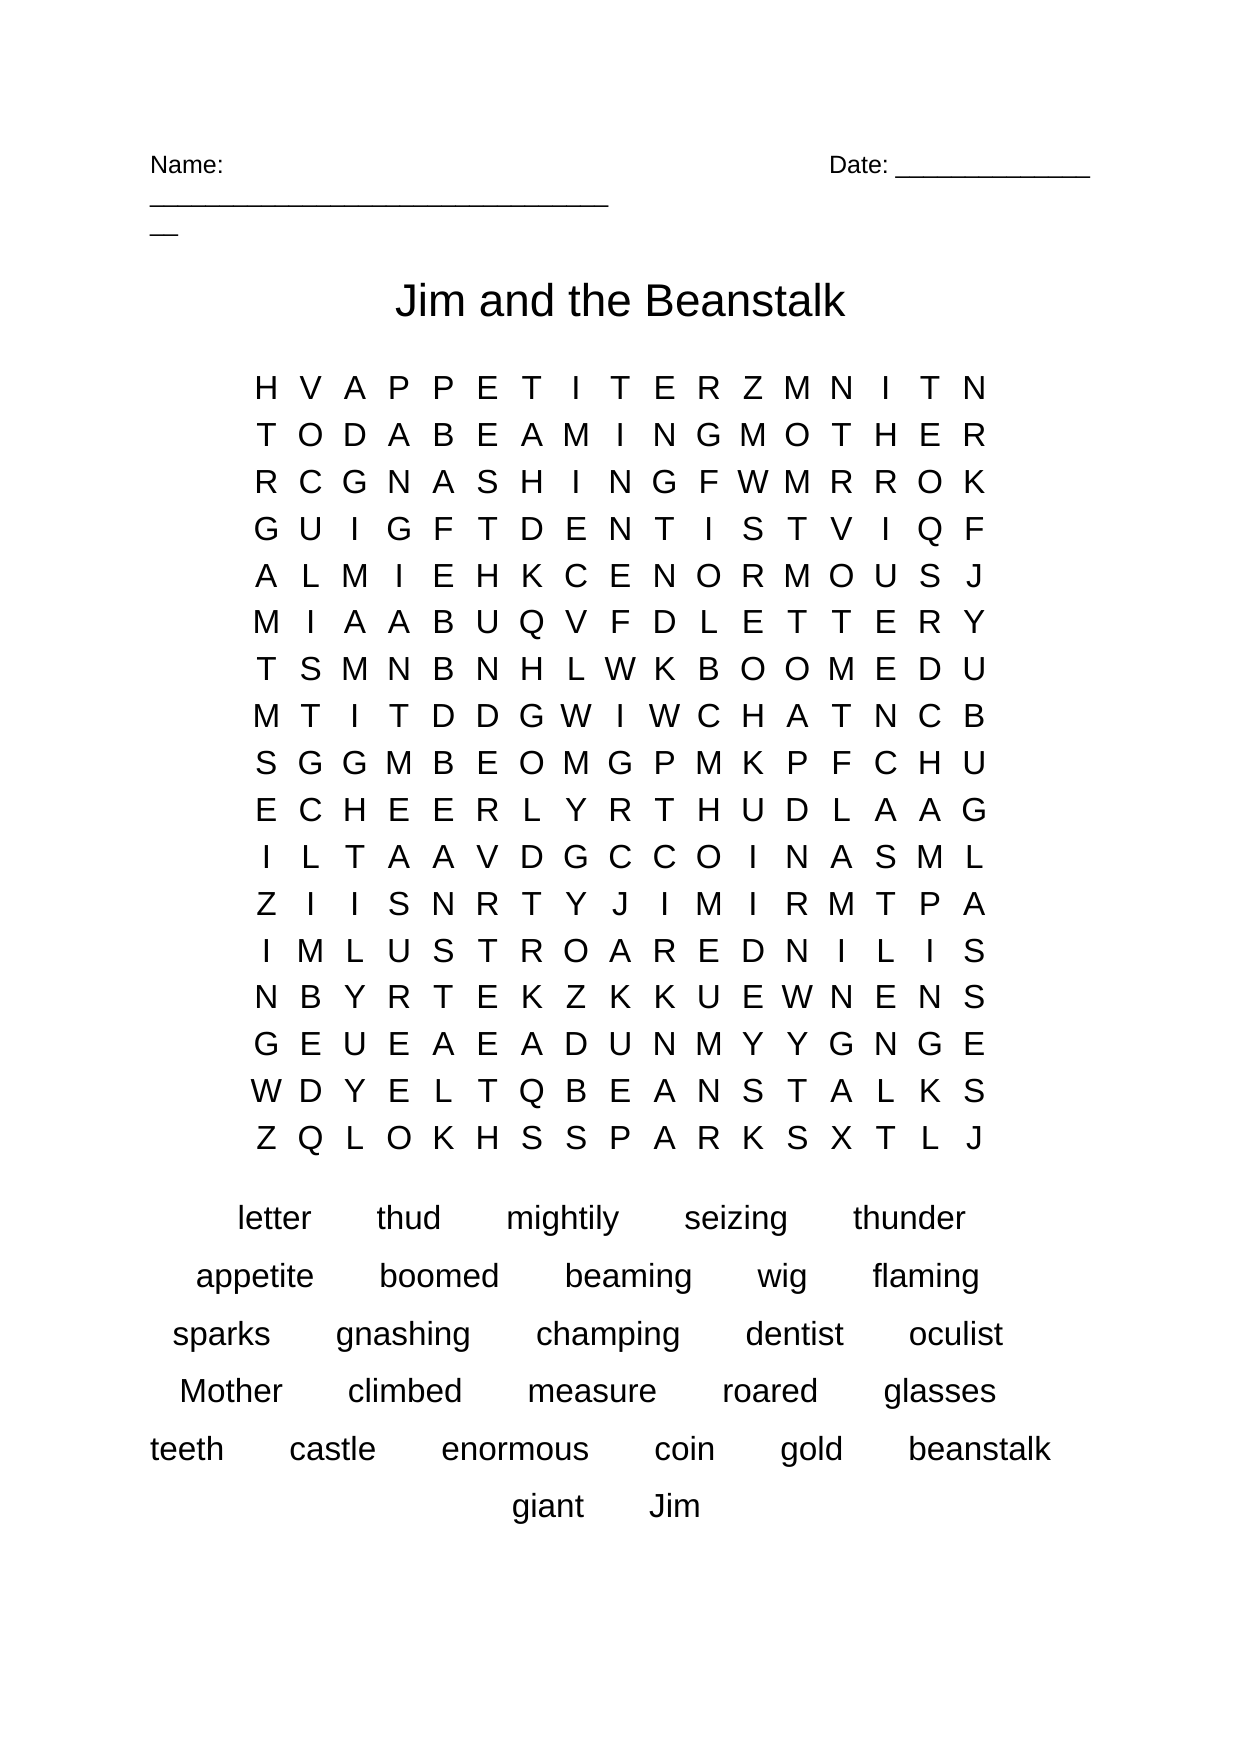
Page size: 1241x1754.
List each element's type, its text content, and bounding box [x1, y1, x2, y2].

table_cell G [377, 505, 421, 551]
table_cell R [598, 786, 642, 833]
table_cell T [465, 926, 509, 973]
table_cell N [642, 551, 686, 598]
table_cell B [421, 598, 465, 645]
table_cell U [377, 926, 421, 973]
table_cell P [642, 739, 686, 786]
table_cell B [288, 973, 332, 1020]
table_cell Y [554, 880, 598, 926]
table_cell O [377, 1114, 421, 1161]
table_cell K [510, 973, 554, 1020]
table_cell H [510, 458, 554, 504]
title Jim and the Beanstalk [150, 274, 1090, 326]
table_cell I [377, 551, 421, 598]
table_cell I [244, 833, 288, 879]
table_cell L [510, 786, 554, 833]
table_cell R [510, 926, 554, 973]
table_cell B [952, 692, 996, 739]
table_cell Y [333, 1067, 377, 1114]
table_header Date: ______________ [620, 150, 1090, 274]
table_cell E [731, 973, 775, 1020]
table_cell T [465, 1067, 509, 1114]
table_cell N [377, 458, 421, 504]
table_cell N [863, 692, 908, 739]
table_cell D [510, 833, 554, 879]
table_header I [554, 364, 598, 411]
table_cell R [465, 880, 509, 926]
table_cell K [731, 739, 775, 786]
table_cell T [244, 411, 288, 458]
table_cell D [510, 505, 554, 551]
table_cell J [952, 551, 996, 598]
table_cell G [244, 1020, 288, 1067]
table_cell O [510, 739, 554, 786]
table_cell G [333, 739, 377, 786]
table_cell T [775, 505, 819, 551]
table_cell F [421, 505, 465, 551]
table_cell S [244, 739, 288, 786]
table_cell Q [510, 1067, 554, 1114]
table_cell C [686, 692, 731, 739]
table_cell G [510, 692, 554, 739]
table_cell Q [510, 598, 554, 645]
table_cell T [775, 598, 819, 645]
table_cell A [377, 411, 421, 458]
table_cell C [598, 833, 642, 879]
table_cell S [908, 551, 952, 598]
table_cell Z [244, 1114, 288, 1161]
table_cell A [510, 1020, 554, 1067]
table_cell A [244, 551, 288, 598]
table_cell R [377, 973, 421, 1020]
table_cell B [421, 411, 465, 458]
table_cell I [554, 458, 598, 504]
table_cell G [908, 1020, 952, 1067]
table_cell Y [775, 1020, 819, 1067]
table_cell L [863, 926, 908, 973]
table_cell E [377, 786, 421, 833]
table_cell N [421, 880, 465, 926]
table_cell E [908, 411, 952, 458]
table_cell I [333, 880, 377, 926]
table_cell H [731, 692, 775, 739]
table_cell I [288, 598, 332, 645]
table_cell A [510, 411, 554, 458]
table_cell R [244, 458, 288, 504]
table_cell M [775, 458, 819, 504]
table_cell O [554, 926, 598, 973]
table_cell Y [731, 1020, 775, 1067]
table_cell Z [554, 973, 598, 1020]
table_cell N [686, 1067, 731, 1114]
table_cell I [288, 880, 332, 926]
table_header T [908, 364, 952, 411]
table_cell L [288, 551, 332, 598]
table_cell T [819, 598, 863, 645]
table_cell A [421, 1020, 465, 1067]
table_header E [465, 364, 509, 411]
table_cell K [421, 1114, 465, 1161]
table_header Z [731, 364, 775, 411]
table_cell S [377, 880, 421, 926]
table_cell H [465, 551, 509, 598]
table_header Name: ___________________________________ [150, 150, 620, 274]
table_cell Y [952, 598, 996, 645]
table_cell F [819, 739, 863, 786]
table_cell K [598, 973, 642, 1020]
table_cell I [244, 926, 288, 973]
table_header H [244, 364, 288, 411]
table_header I [863, 364, 908, 411]
table_cell W [244, 1067, 288, 1114]
table_cell G [686, 411, 731, 458]
table_cell K [642, 645, 686, 692]
table_cell A [642, 1067, 686, 1114]
table_cell V [465, 833, 509, 879]
table_cell V [554, 598, 598, 645]
table_cell M [288, 926, 332, 973]
table_cell S [421, 926, 465, 973]
table_cell R [465, 786, 509, 833]
table_cell O [288, 411, 332, 458]
table_cell M [686, 1020, 731, 1067]
table_cell V [819, 505, 863, 551]
table_cell N [598, 458, 642, 504]
table_cell U [333, 1020, 377, 1067]
table_header M [775, 364, 819, 411]
table_cell D [731, 926, 775, 973]
table_cell N [775, 833, 819, 879]
table_cell A [421, 458, 465, 504]
table_cell E [465, 973, 509, 1020]
table_cell M [686, 739, 731, 786]
table_cell D [908, 645, 952, 692]
table_cell J [598, 880, 642, 926]
table_cell O [686, 833, 731, 879]
table_cell D [288, 1067, 332, 1114]
table_cell R [863, 458, 908, 504]
table_cell H [510, 645, 554, 692]
table_header P [421, 364, 465, 411]
table_cell T [244, 645, 288, 692]
table_header T [598, 364, 642, 411]
table_cell M [554, 411, 598, 458]
table_cell I [333, 505, 377, 551]
table_cell Q [288, 1114, 332, 1161]
table_cell S [731, 1067, 775, 1114]
table_cell I [642, 880, 686, 926]
table_cell G [244, 505, 288, 551]
table_cell I [686, 505, 731, 551]
table_cell I [819, 926, 863, 973]
table_cell T [510, 880, 554, 926]
table_cell I [863, 505, 908, 551]
table_cell U [863, 551, 908, 598]
table_cell B [686, 645, 731, 692]
table_cell S [554, 1114, 598, 1161]
table_cell W [554, 692, 598, 739]
table_cell E [465, 739, 509, 786]
table_cell N [819, 973, 863, 1020]
table_cell A [333, 598, 377, 645]
table_cell M [819, 645, 863, 692]
table_cell M [244, 598, 288, 645]
table_cell I [333, 692, 377, 739]
table_cell H [465, 1114, 509, 1161]
table_cell N [244, 973, 288, 1020]
table_cell M [377, 739, 421, 786]
table_cell G [333, 458, 377, 504]
table_cell U [686, 973, 731, 1020]
table_cell A [863, 786, 908, 833]
table_cell S [952, 1067, 996, 1114]
table_cell L [686, 598, 731, 645]
table_cell A [952, 880, 996, 926]
table_cell O [819, 551, 863, 598]
table_cell E [421, 786, 465, 833]
table_cell H [908, 739, 952, 786]
table_cell L [863, 1067, 908, 1114]
table_cell Y [333, 973, 377, 1020]
table_cell G [952, 786, 996, 833]
table_cell N [908, 973, 952, 1020]
table_cell L [908, 1114, 952, 1161]
table_cell L [952, 833, 996, 879]
table_cell D [465, 692, 509, 739]
table_cell E [377, 1067, 421, 1114]
table_cell N [377, 645, 421, 692]
table_cell S [775, 1114, 819, 1161]
table_cell F [686, 458, 731, 504]
table_cell J [952, 1114, 996, 1161]
table_cell T [863, 1114, 908, 1161]
table_cell M [333, 645, 377, 692]
table_cell E [377, 1020, 421, 1067]
table_cell U [288, 505, 332, 551]
table_cell T [819, 692, 863, 739]
table_cell U [731, 786, 775, 833]
table_cell R [642, 926, 686, 973]
table_cell T [421, 973, 465, 1020]
table_cell I [908, 926, 952, 973]
table_cell D [554, 1020, 598, 1067]
table_header V [288, 364, 332, 411]
table_cell R [775, 880, 819, 926]
table_cell W [775, 973, 819, 1020]
table_cell U [598, 1020, 642, 1067]
table_cell O [731, 645, 775, 692]
text letter thud mightily seizing thunder appetite boomed beaming wig flaming sparks gnashing champing dentist oculist Mother climbed measure roared glasses teeth castle enormous coin gold beanstalk giant Jim [150, 1198, 1090, 1525]
table_cell O [686, 551, 731, 598]
table_cell L [333, 926, 377, 973]
table_cell T [863, 880, 908, 926]
table_cell I [731, 880, 775, 926]
table_cell M [554, 739, 598, 786]
table_cell K [731, 1114, 775, 1161]
table_cell L [333, 1114, 377, 1161]
table_cell E [244, 786, 288, 833]
table_cell R [908, 598, 952, 645]
table_header R [686, 364, 731, 411]
table_cell D [421, 692, 465, 739]
table_cell W [598, 645, 642, 692]
table_cell B [554, 1067, 598, 1114]
table_cell L [288, 833, 332, 879]
table_cell O [775, 411, 819, 458]
table_cell P [598, 1114, 642, 1161]
table_cell T [288, 692, 332, 739]
table_cell S [510, 1114, 554, 1161]
table_cell C [642, 833, 686, 879]
table_cell A [775, 692, 819, 739]
table_cell M [775, 551, 819, 598]
table_cell M [333, 551, 377, 598]
table_cell A [377, 598, 421, 645]
table_cell T [819, 411, 863, 458]
table_cell H [863, 411, 908, 458]
table_cell T [642, 786, 686, 833]
table_cell A [819, 833, 863, 879]
table_cell A [421, 833, 465, 879]
table_cell T [642, 505, 686, 551]
table_cell H [686, 786, 731, 833]
table_cell M [819, 880, 863, 926]
table_cell E [598, 551, 642, 598]
table_cell L [421, 1067, 465, 1114]
table_header P [377, 364, 421, 411]
table_cell Z [244, 880, 288, 926]
table_cell C [288, 786, 332, 833]
table_cell H [333, 786, 377, 833]
table_cell R [952, 411, 996, 458]
table_cell S [465, 458, 509, 504]
table_cell P [775, 739, 819, 786]
table_cell M [908, 833, 952, 879]
table_cell E [863, 598, 908, 645]
table_cell N [642, 1020, 686, 1067]
table_cell L [819, 786, 863, 833]
table_cell N [775, 926, 819, 973]
table_cell P [908, 880, 952, 926]
table_cell T [333, 833, 377, 879]
table_cell C [554, 551, 598, 598]
table_cell A [377, 833, 421, 879]
table_cell K [642, 973, 686, 1020]
table_cell R [819, 458, 863, 504]
table_cell E [731, 598, 775, 645]
table_cell E [554, 505, 598, 551]
table_cell S [731, 505, 775, 551]
table_cell U [952, 645, 996, 692]
table_cell G [288, 739, 332, 786]
table_cell Y [554, 786, 598, 833]
table_cell A [819, 1067, 863, 1114]
table_cell N [465, 645, 509, 692]
table_cell I [731, 833, 775, 879]
table_cell N [863, 1020, 908, 1067]
table_cell B [421, 645, 465, 692]
table_cell L [554, 645, 598, 692]
table_cell A [642, 1114, 686, 1161]
table_cell E [863, 645, 908, 692]
table_cell N [642, 411, 686, 458]
table_cell X [819, 1114, 863, 1161]
table_cell Q [908, 505, 952, 551]
table_cell E [952, 1020, 996, 1067]
table_cell I [598, 411, 642, 458]
table_cell T [465, 505, 509, 551]
table_cell E [421, 551, 465, 598]
table_cell U [952, 739, 996, 786]
table_header N [819, 364, 863, 411]
table_cell E [465, 411, 509, 458]
table_cell D [775, 786, 819, 833]
table_cell N [598, 505, 642, 551]
table_cell A [908, 786, 952, 833]
table_cell K [952, 458, 996, 504]
table_cell C [863, 739, 908, 786]
table_cell R [686, 1114, 731, 1161]
table_header N [952, 364, 996, 411]
table_cell F [598, 598, 642, 645]
table_cell E [686, 926, 731, 973]
table_cell B [421, 739, 465, 786]
table_cell W [642, 692, 686, 739]
table_cell M [731, 411, 775, 458]
table_cell S [952, 973, 996, 1020]
table_cell S [863, 833, 908, 879]
table_cell I [598, 692, 642, 739]
table_cell U [465, 598, 509, 645]
table_cell E [863, 973, 908, 1020]
table_cell D [333, 411, 377, 458]
table_header E [642, 364, 686, 411]
table_cell K [908, 1067, 952, 1114]
table_cell O [908, 458, 952, 504]
table_header A [333, 364, 377, 411]
table_cell M [244, 692, 288, 739]
table_cell G [819, 1020, 863, 1067]
table_cell G [598, 739, 642, 786]
table_header T [510, 364, 554, 411]
table_cell C [288, 458, 332, 504]
table_cell R [731, 551, 775, 598]
table_cell E [598, 1067, 642, 1114]
table_cell S [952, 926, 996, 973]
table_cell T [377, 692, 421, 739]
table_cell M [686, 880, 731, 926]
table_cell E [288, 1020, 332, 1067]
table_cell A [598, 926, 642, 973]
table_cell O [775, 645, 819, 692]
table_cell K [510, 551, 554, 598]
table_cell T [775, 1067, 819, 1114]
table_cell D [642, 598, 686, 645]
table_cell C [908, 692, 952, 739]
table_cell G [554, 833, 598, 879]
table_cell E [465, 1020, 509, 1067]
table_cell G [642, 458, 686, 504]
table_cell F [952, 505, 996, 551]
table_cell W [731, 458, 775, 504]
table_cell S [288, 645, 332, 692]
